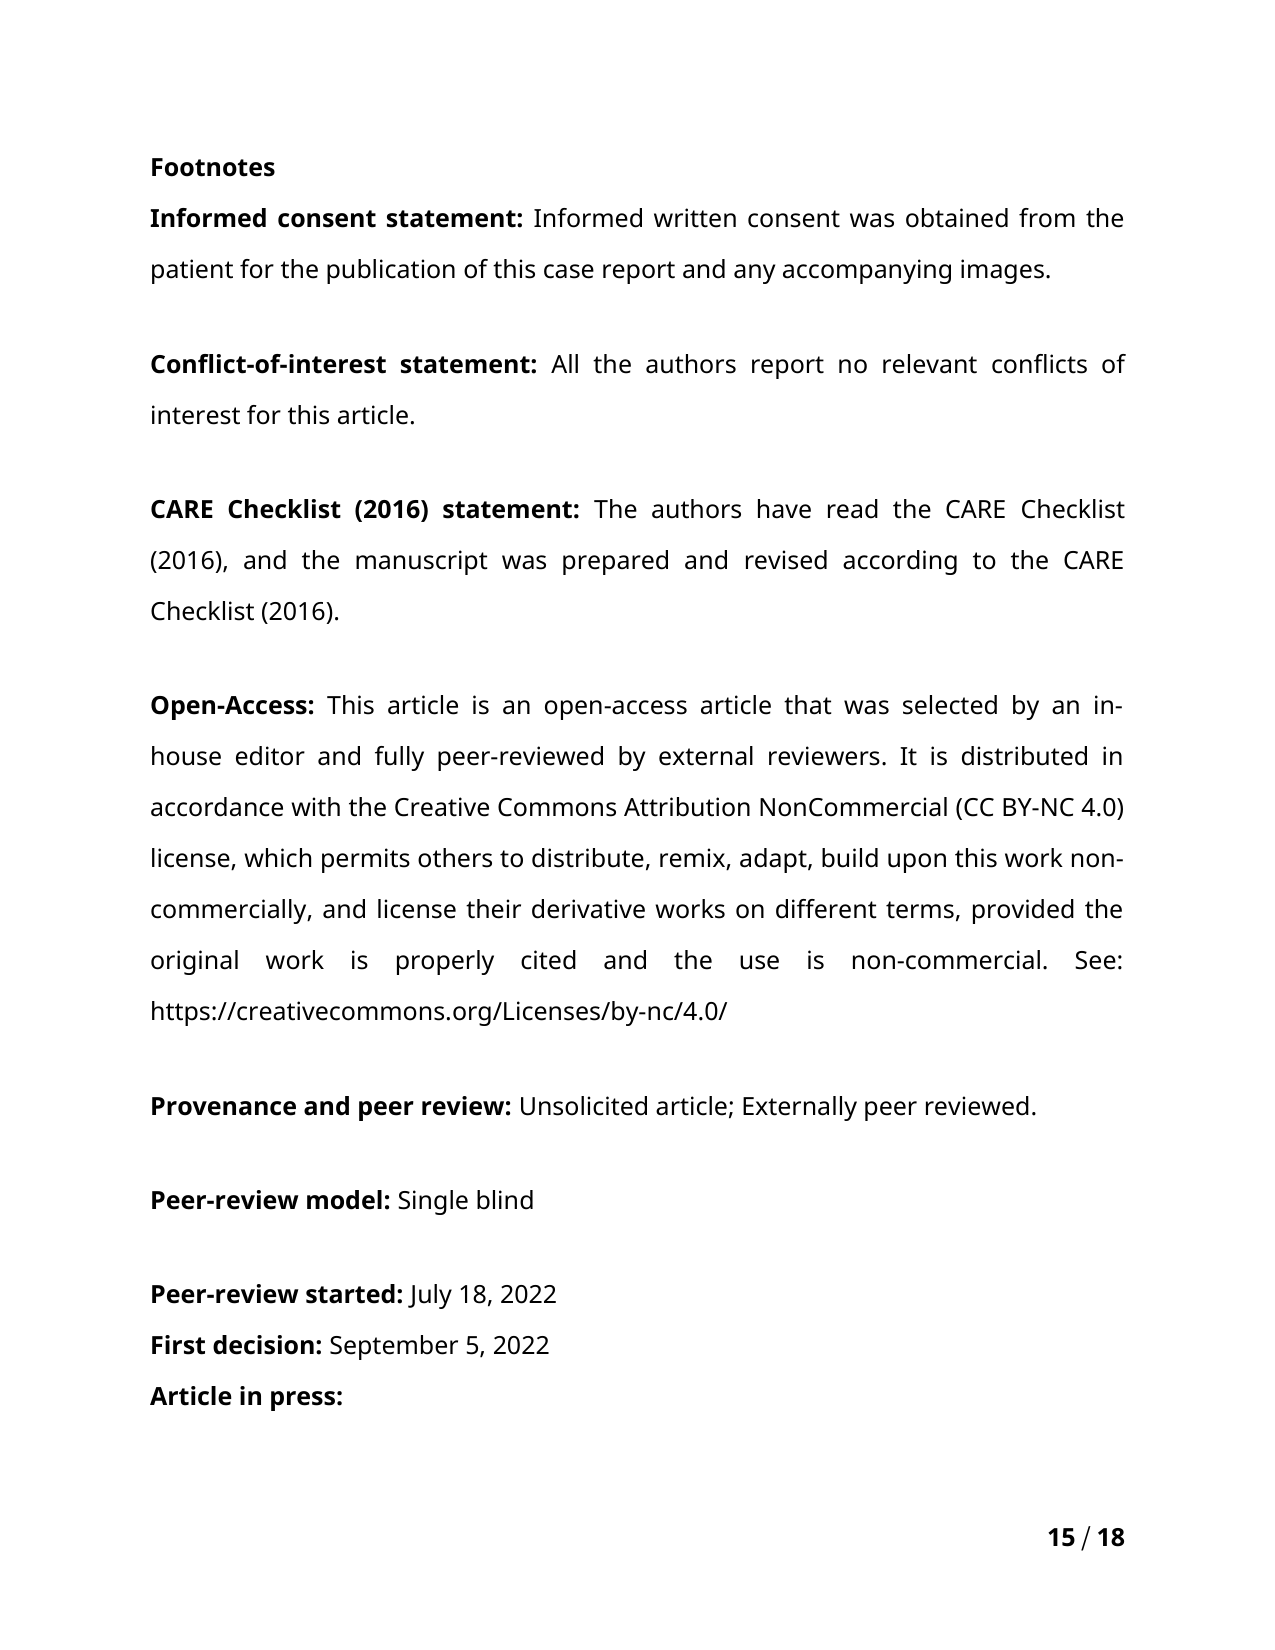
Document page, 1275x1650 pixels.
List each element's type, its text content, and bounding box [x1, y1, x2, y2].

text Peer-review started: July 18, 2022 [150, 1276, 1125, 1311]
text Informed consent statement: Informed written consent was obtained from the patient for the publication of this case report and any accompanying images. [150, 201, 1125, 286]
text Provenance and peer review: Unsolicited article; Externally peer reviewed. [150, 1088, 1125, 1122]
text Peer-review model: Single blind [150, 1182, 1125, 1216]
text Open-Access: This article is an open-access article that was selected by an in-house editor and fully peer-reviewed by external reviewers. It is distributed in accordance with the Creative Commons Attribution NonCommercial (CC BY-NC 4.0) license, which permits others to distribute, remix, adapt, build upon this work non-commercially, and license their derivative works on different terms, provided the original work is properly cited and the use is non-commercial. See: https://creativecommons.org/Licenses/by-nc/4.0/ [150, 688, 1125, 1028]
text CARE Checklist (2016) statement: The authors have read the CARE Checklist (2016), and the manuscript was prepared and revised according to the CARE Checklist (2016). [150, 491, 1125, 628]
text Conflict-of-interest statement: All the authors report no relevant conflicts of interest for this article. [150, 346, 1125, 431]
text Footnotes [150, 150, 1125, 184]
text Article in press: [150, 1378, 1125, 1413]
text First decision: September 5, 2022 [150, 1327, 1125, 1362]
